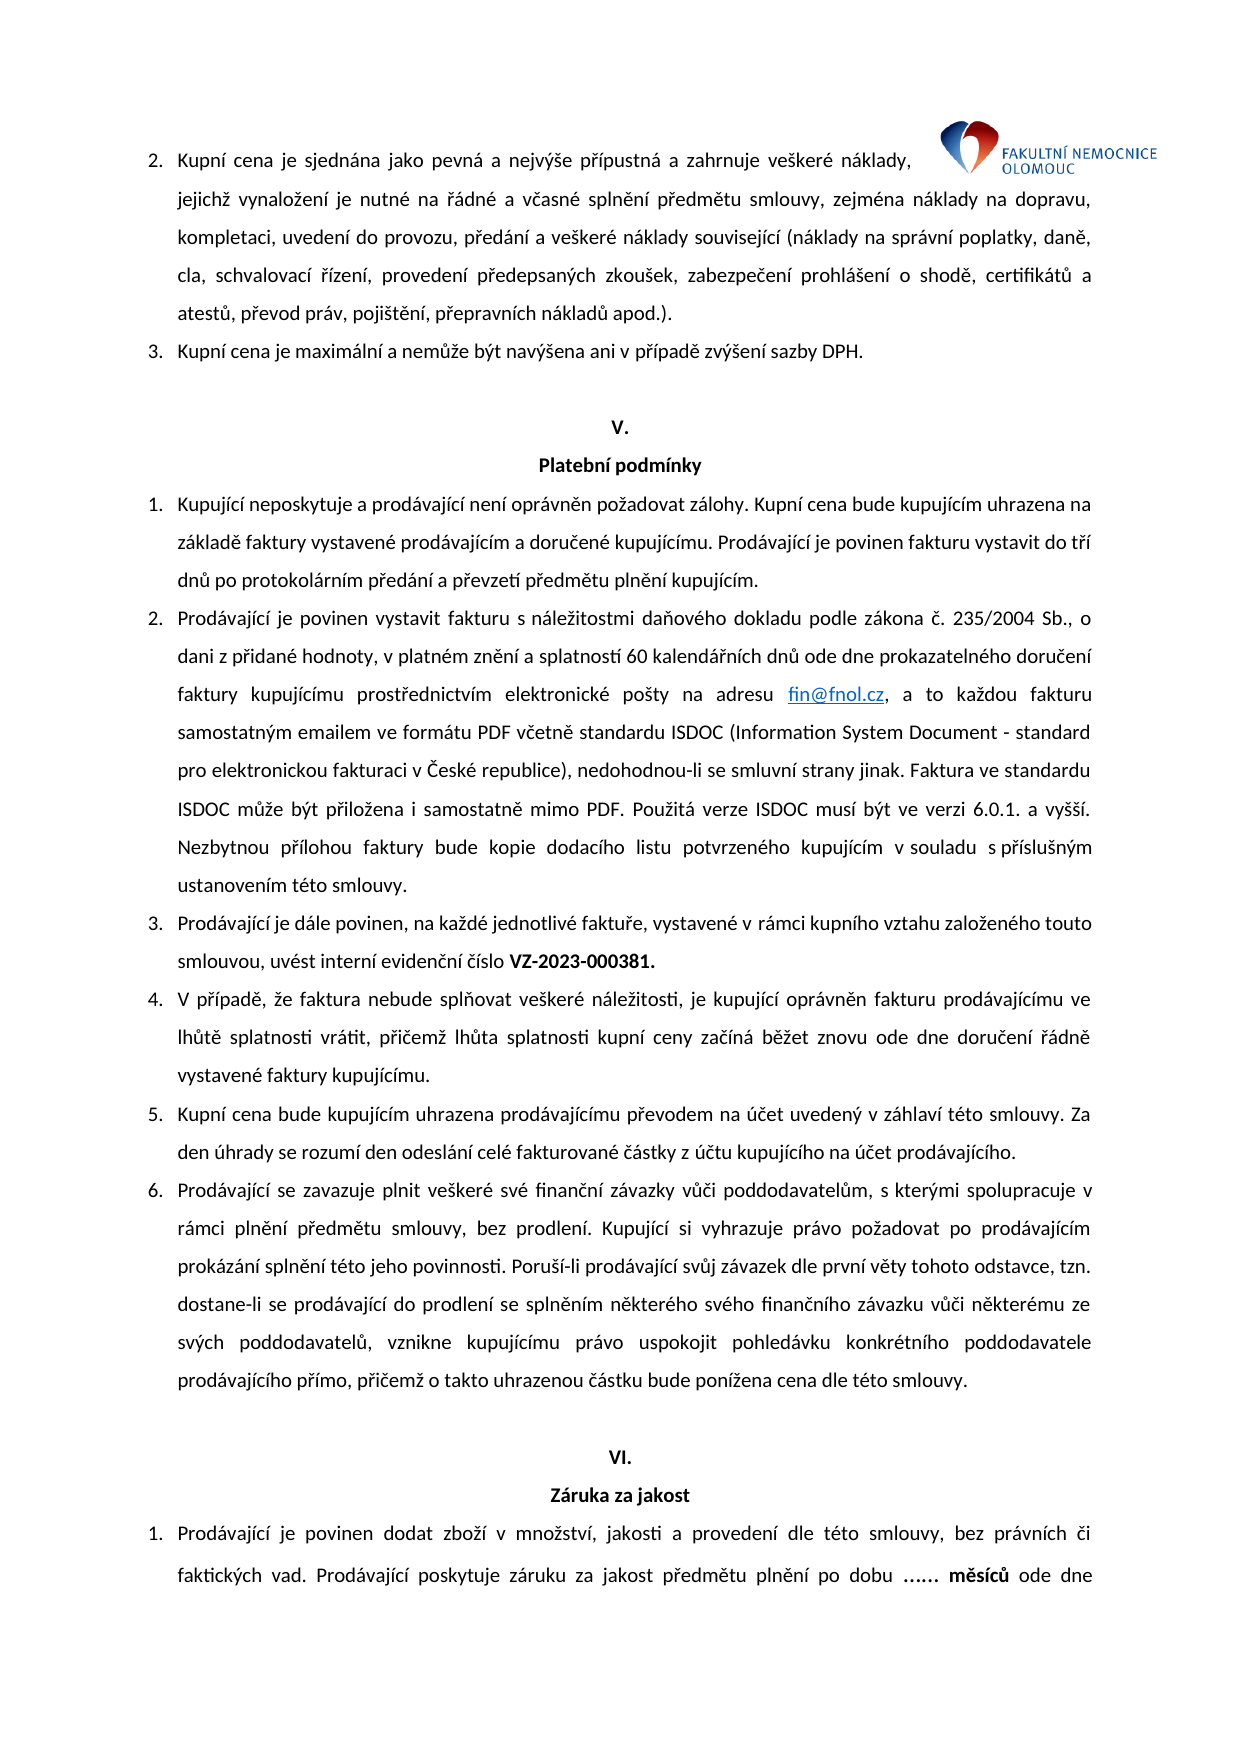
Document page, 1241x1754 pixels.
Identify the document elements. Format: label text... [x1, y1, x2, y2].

list 5. Kupní cena bude kupujícím uhrazena prodávajícímu převodem na účet uvedený v záhlaví této smlouvy. Za den úhrady se rozumí den odeslání celé fakturované částky z účtu kupujícího na účet prodávajícího. [148, 1101, 1093, 1164]
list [148, 1520, 1093, 1589]
text Záruka za jakost [148, 1482, 1093, 1507]
list 4. V případě, že faktura nebude splňovat veškeré náležitosti, je kupující oprávněn fakturu prodávajícímu ve lhůtě splatnosti vrátit, přičemž lhůta splatnosti kupní ceny začíná běžet znovu ode dne doručení řádně vystavené faktury kupujícímu. [148, 986, 1093, 1088]
list 3. Kupní cena je maximální a nemůže být navýšena ani v případě zvýšení sazby DPH. [148, 338, 1093, 364]
list 3. Prodávající je dále povinen, na každé jednotlivé faktuře, vystavené v rámci kupního vztahu založeného touto smlouvou, uvést interní evidenční číslo VZ-2023-000381. [148, 910, 1093, 974]
list 2. Prodávající je povinen vystavit fakturu s náležitostmi daňového dokladu podle zákona č. 235/2004 Sb., o dani z přidané hodnoty, v platném znění a splatností 60 kalendářních dnů ode dne prokazatelného doručení faktury kupujícímu prostřednictvím elektronické pošty na adresu fin@fnol.cz, a to každou fakturu samostatným emailem ve formátu PDF včetně standardu ISDOC (Information System Document - standard pro elektronickou fakturaci v České republice), nedohodnou-li se smluvní strany jinak. Faktura ve standardu ISDOC může být přiložena i samostatně mimo PDF. Použitá verze ISDOC musí být ve verzi 6.0.1. a vyšší. Nezbytnou přílohou faktury bude kopie dodacího listu potvrzeného kupujícím v souladu s příslušným ustanovením této smlouvy. [148, 605, 1093, 897]
text Platební podmínky [148, 453, 1093, 478]
text VI. [148, 1444, 1093, 1469]
list 1. Kupující neposkytuje a prodávající není oprávněn požadovat zálohy. Kupní cena bude kupujícím uhrazena na základě faktury vystavené prodávajícím a doručené kupujícímu. Prodávající je povinen fakturu vystavit do tří dnů po protokolárním předání a převzetí předmětu plnění kupujícím. [148, 491, 1093, 592]
list V. [148, 414, 1093, 440]
list 6. Prodávající se zavazuje plnit veškeré své finanční závazky vůči poddodavatelům, s kterými spolupracuje v rámci plnění předmětu smlouvy, bez prodlení. Kupující si vyhrazuje právo požadovat po prodávajícím prokázání splnění této jeho povinnosti. Poruší-li prodávající svůj závazek dle první věty tohoto odstavce, tzn. dostane-li se prodávající do prodlení se splněním některého svého finančního závazku vůči některému ze svých poddodavatelů, vznikne kupujícímu právo uspokojit pohledávku konkrétního poddodavatele prodávajícího přímo, přičemž o takto uhrazenou částku bude ponížena cena dle této smlouvy. [148, 1177, 1093, 1393]
list 2. Kupní cena je sjednána jako pevná a nejvýše přípustná a zahrnuje veškeré náklady, jejichž vynaložení je nutné na řádné a včasné splnění předmětu smlouvy, zejména náklady na dopravu, kompletaci, uvedení do provozu, předání a veškeré náklady související (náklady na správní poplatky, daně, cla, schvalovací řízení, provedení předepsaných zkoušek, zabezpečení prohlášení o shodě, certifikátů a atestů, převod práv, pojištění, přepravních nákladů apod.). [148, 148, 1093, 326]
